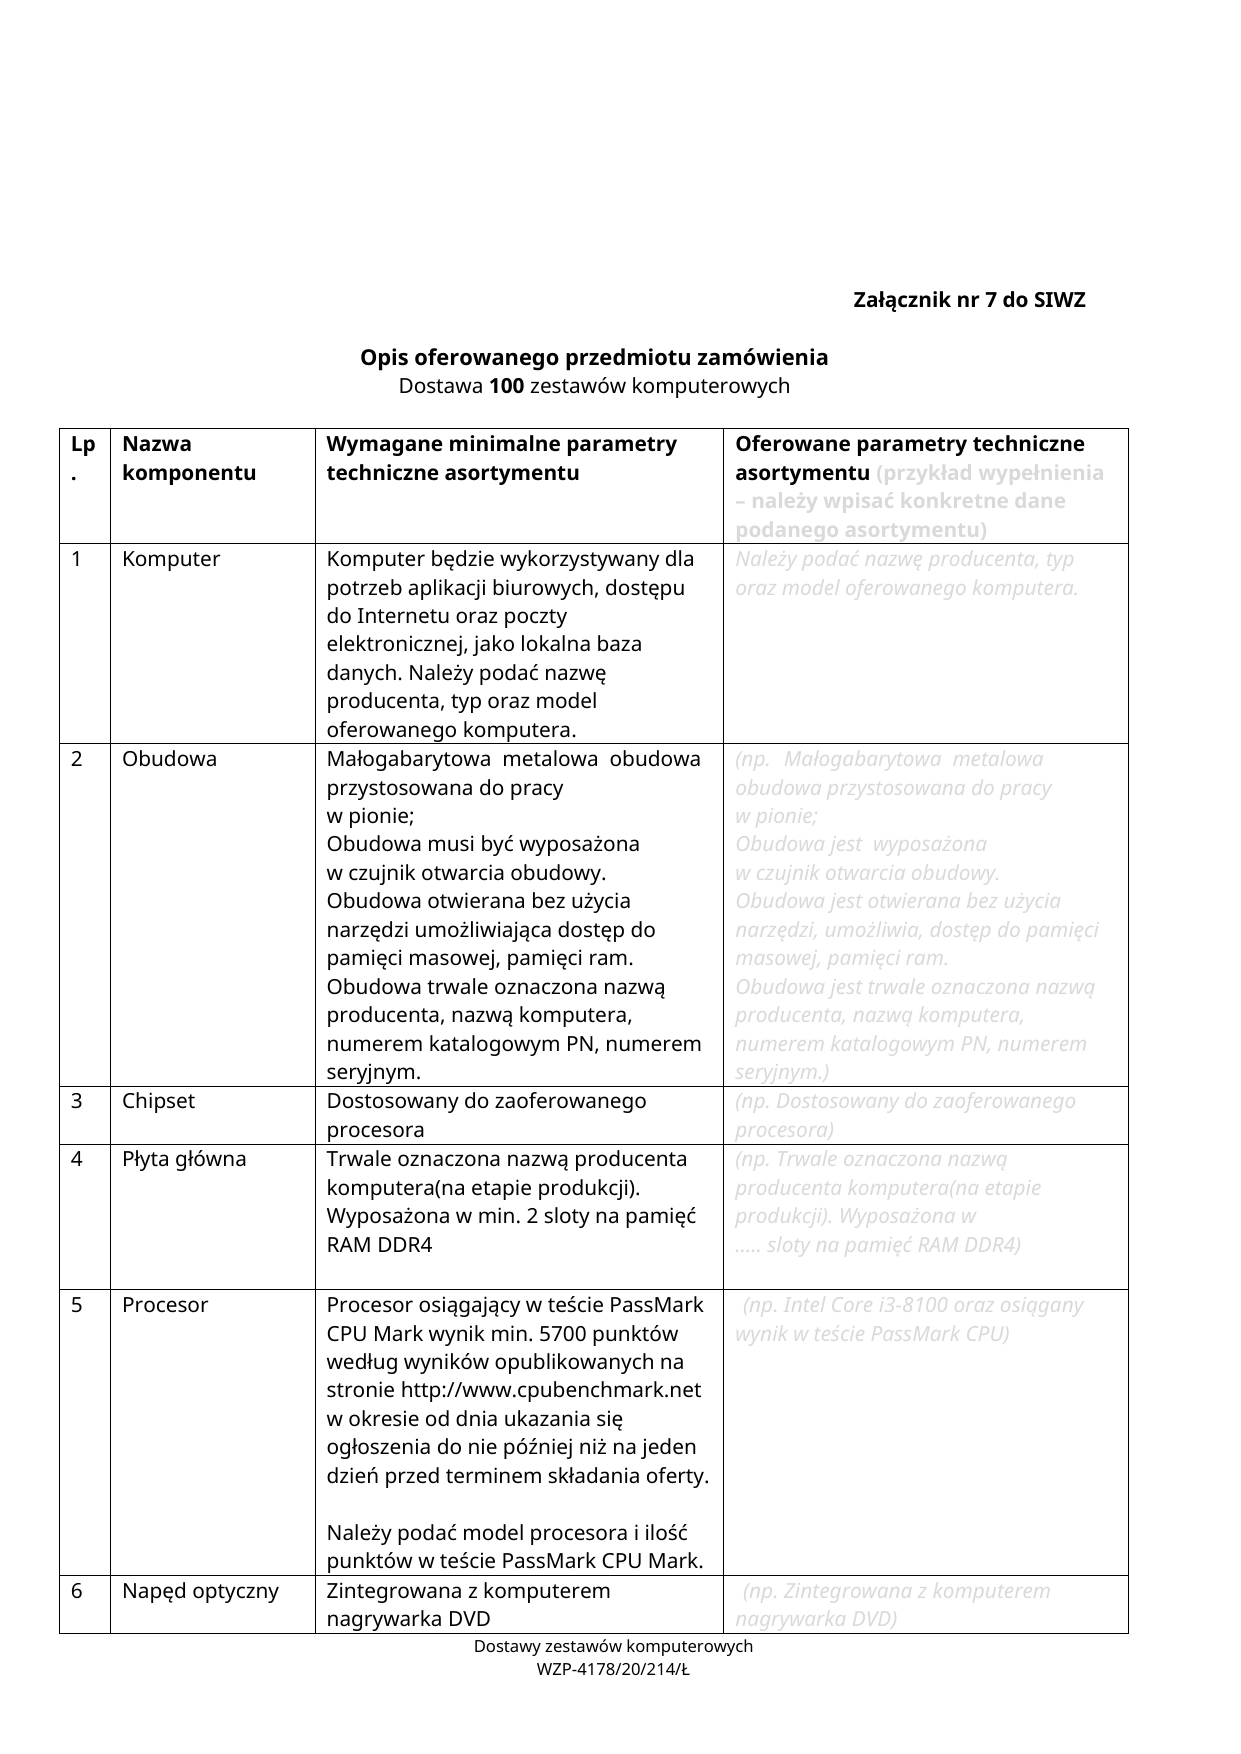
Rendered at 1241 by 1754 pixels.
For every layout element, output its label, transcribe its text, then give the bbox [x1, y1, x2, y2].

table_cell Dostosowany do zaoferowanego procesora [316, 1087, 723, 1143]
table_cell Zintegrowana z komputerem nagrywarka DVD [316, 1576, 723, 1633]
table_header Oferowane parametry techniczne asortymentu (przykład wypełnienia – należy wpisać konkretne dane podanego asortymentu) [724, 429, 1128, 543]
table_cell 2 [60, 744, 110, 1086]
table_cell Małogabarytowa metalowa obudowa przystosowana do pracy w pionie; Obudowa musi być wyposażona w czujnik otwarcia obudowy. Obudowa otwierana bez użycia narzędzi umożliwiająca dostęp do pamięci masowej, pamięci ram. Obudowa trwale oznaczona nazwą producenta, nazwą komputera, numerem katalogowym PN, numerem seryjnym. [316, 744, 723, 1086]
table_cell Płyta główna [111, 1145, 315, 1289]
table_cell Procesor osiągający w teście PassMark CPU Mark wynik min. 5700 punktów według wyników opublikowanych na stronie http://www.cpubenchmark.net w okresie od dnia ukazania się ogłoszenia do nie później niż na jeden dzień przed terminem składania oferty. Należy podać model procesora i ilość punktów w teście PassMark CPU Mark. [316, 1290, 723, 1575]
table_header Nazwa komponentu [111, 429, 315, 543]
table_cell (np. Intel Core i3-8100 oraz osiągany wynik w teście PassMark CPU) [724, 1290, 1128, 1575]
table_cell Obudowa [111, 744, 315, 1086]
text Załącznik nr 7 do SIWZ [104, 285, 1123, 313]
table_cell (np. Dostosowany do zaoferowanego procesora) [724, 1087, 1128, 1143]
text Dostawa 100 zestawów komputerowych [104, 371, 1085, 400]
table_cell 4 [60, 1145, 110, 1289]
table_cell 3 [60, 1087, 110, 1143]
table_cell Trwale oznaczona nazwą producenta komputera(na etapie produkcji). Wyposażona w min. 2 sloty na pamięć RAM DDR4 [316, 1145, 723, 1289]
table_cell (np. Małogabarytowa metalowa obudowa przystosowana do pracy w pionie; Obudowa jest wyposażona w czujnik otwarcia obudowy. Obudowa jest otwierana bez użycia narzędzi, umożliwia, dostęp do pamięci masowej, pamięci ram. Obudowa jest trwale oznaczona nazwą producenta, nazwą komputera, numerem katalogowym PN, numerem seryjnym.) [724, 744, 1128, 1086]
table_cell 5 [60, 1290, 110, 1575]
table_cell Napęd optyczny [111, 1576, 315, 1633]
table_cell Procesor [111, 1290, 315, 1575]
table_cell (np. Trwale oznaczona nazwą producenta komputera(na etapie produkcji). Wyposażona w ….. sloty na pamięć RAM DDR4) [724, 1145, 1128, 1289]
table_cell Chipset [111, 1087, 315, 1143]
table_header Wymagane minimalne parametry techniczne asortymentu [316, 429, 723, 543]
table_cell (np. Zintegrowana z komputerem nagrywarka DVD) [724, 1576, 1128, 1633]
table_header Lp. [60, 429, 110, 543]
table_cell Komputer [111, 544, 315, 743]
table_cell 1 [60, 544, 110, 743]
text Opis oferowanego przedmiotu zamówienia [104, 342, 1085, 371]
table_cell Komputer będzie wykorzystywany dla potrzeb aplikacji biurowych, dostępu do Internetu oraz poczty elektronicznej, jako lokalna baza danych. Należy podać nazwę producenta, typ oraz model oferowanego komputera. [316, 544, 723, 743]
table_cell Należy podać nazwę producenta, typ oraz model oferowanego komputera. [724, 544, 1128, 743]
table_cell 6 [60, 1576, 110, 1633]
